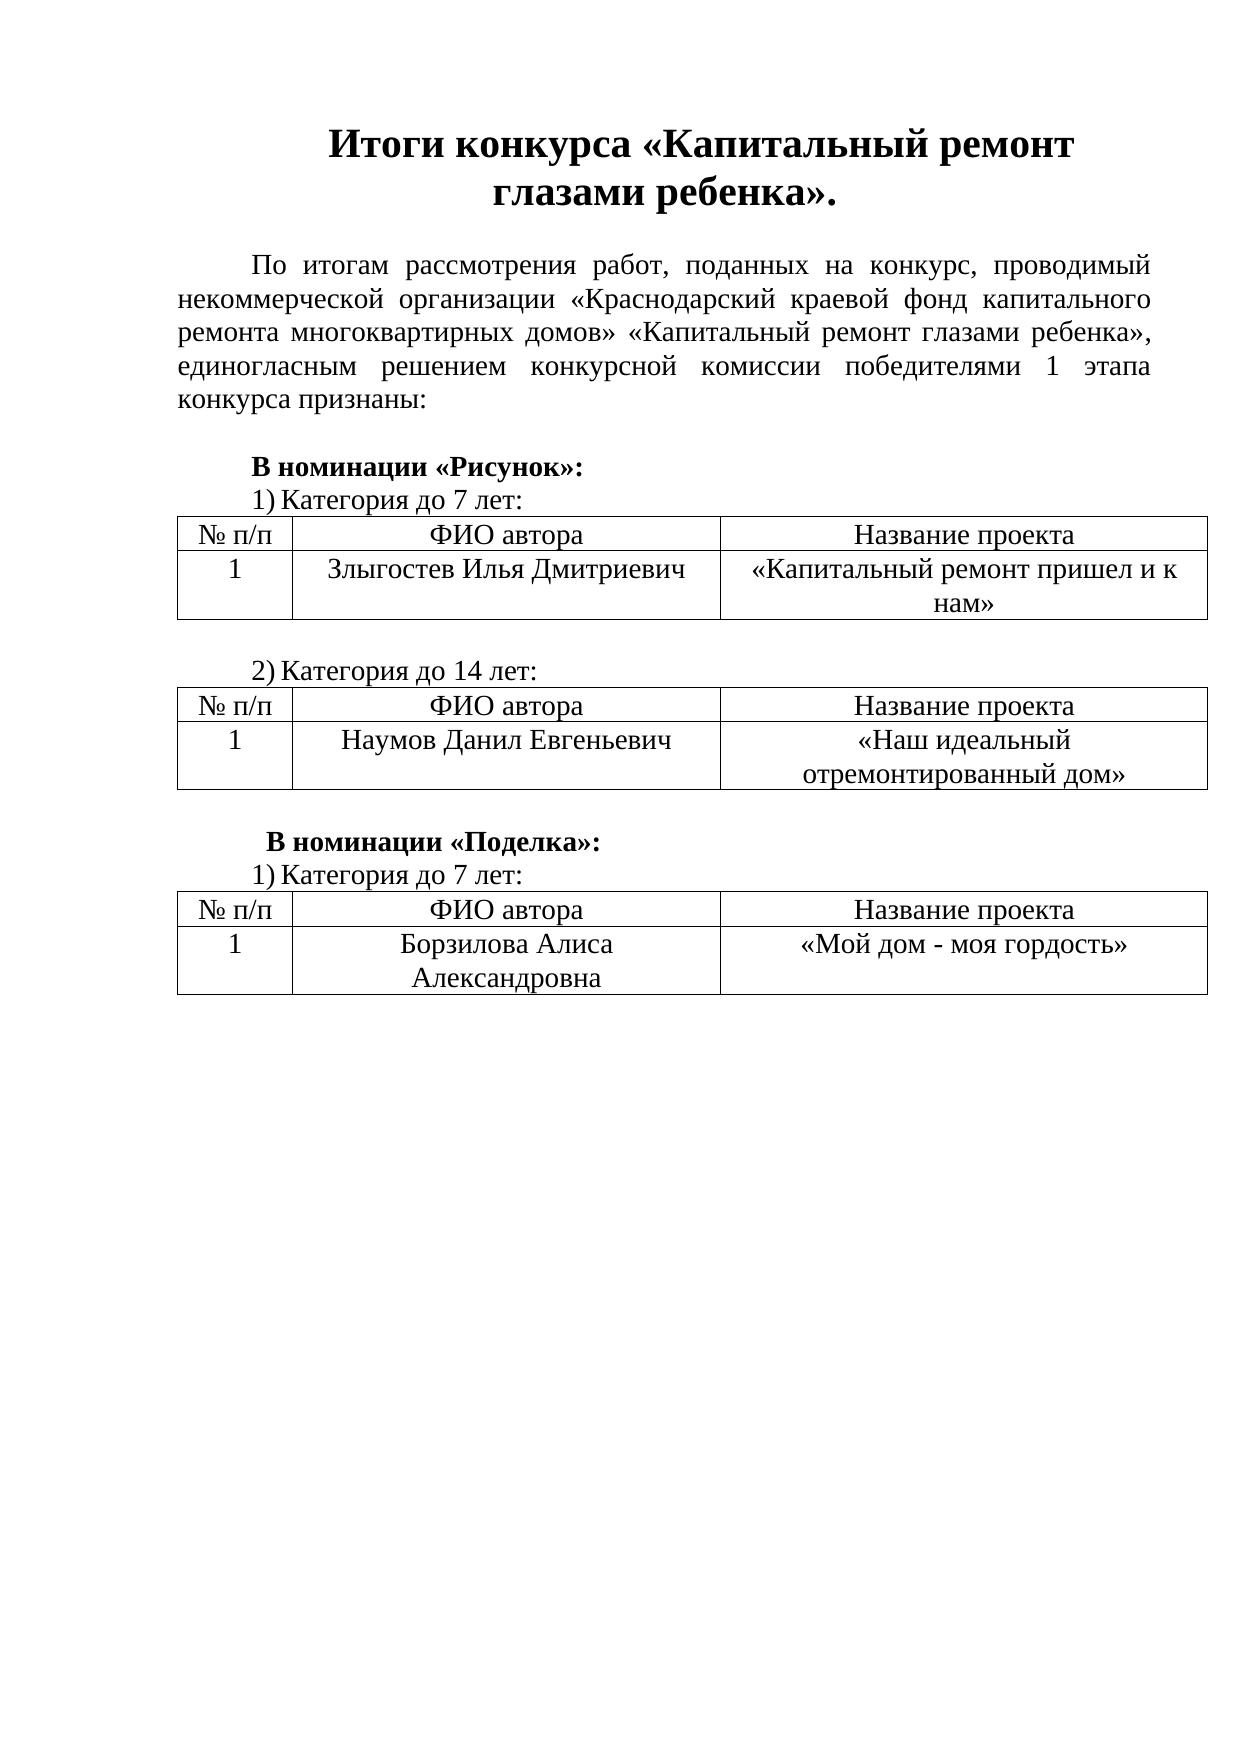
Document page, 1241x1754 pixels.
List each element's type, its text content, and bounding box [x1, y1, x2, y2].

table_cell 1 [178, 551, 292, 618]
table_header Название проекта [721, 892, 1207, 926]
table_cell Злыгостев Илья Дмитриевич [293, 551, 720, 618]
table_cell Наумов Данил Евгеньевич [293, 722, 720, 789]
table_header Название проекта [721, 517, 1207, 550]
table_header № п/п [178, 517, 292, 550]
table_cell «Мой дом - моя гордость» [721, 927, 1207, 994]
table_cell 1 [178, 722, 292, 789]
text В номинации «Рисунок»: [251, 449, 1152, 482]
title По итогам рассмотрения работ, поданных на конкурс, проводимый некоммерческой организации «Краснодарский краевой фонд капитального ремонта многоквартирных домов» «Капитальный ремонт глазами ребенка», единогласным решением конкурсной комиссии победителями 1 этапа конкурса признаны: [177, 247, 1152, 415]
table_header ФИО автора [293, 517, 720, 550]
table_cell «Наш идеальный отремонтированный дом» [721, 722, 1207, 789]
list Категория до 14 лет: [251, 653, 1152, 687]
text В номинации «Поделка»: [266, 824, 1152, 857]
table_cell Борзилова Алиса Александровна [293, 927, 720, 994]
table_header ФИО автора [293, 688, 720, 721]
list Категория до 7 лет: [177, 482, 1152, 516]
title Итоги конкурса «Капитальный ремонт глазами ребенка». [177, 118, 1152, 247]
table_header № п/п [178, 892, 292, 926]
table_header № п/п [178, 688, 292, 721]
table_cell «Капитальный ремонт пришел и к нам» [721, 551, 1207, 618]
list Категория до 7 лет: [251, 857, 1152, 891]
table_header Название проекта [721, 688, 1207, 721]
table_cell 1 [178, 927, 292, 994]
table_header ФИО автора [293, 892, 720, 926]
